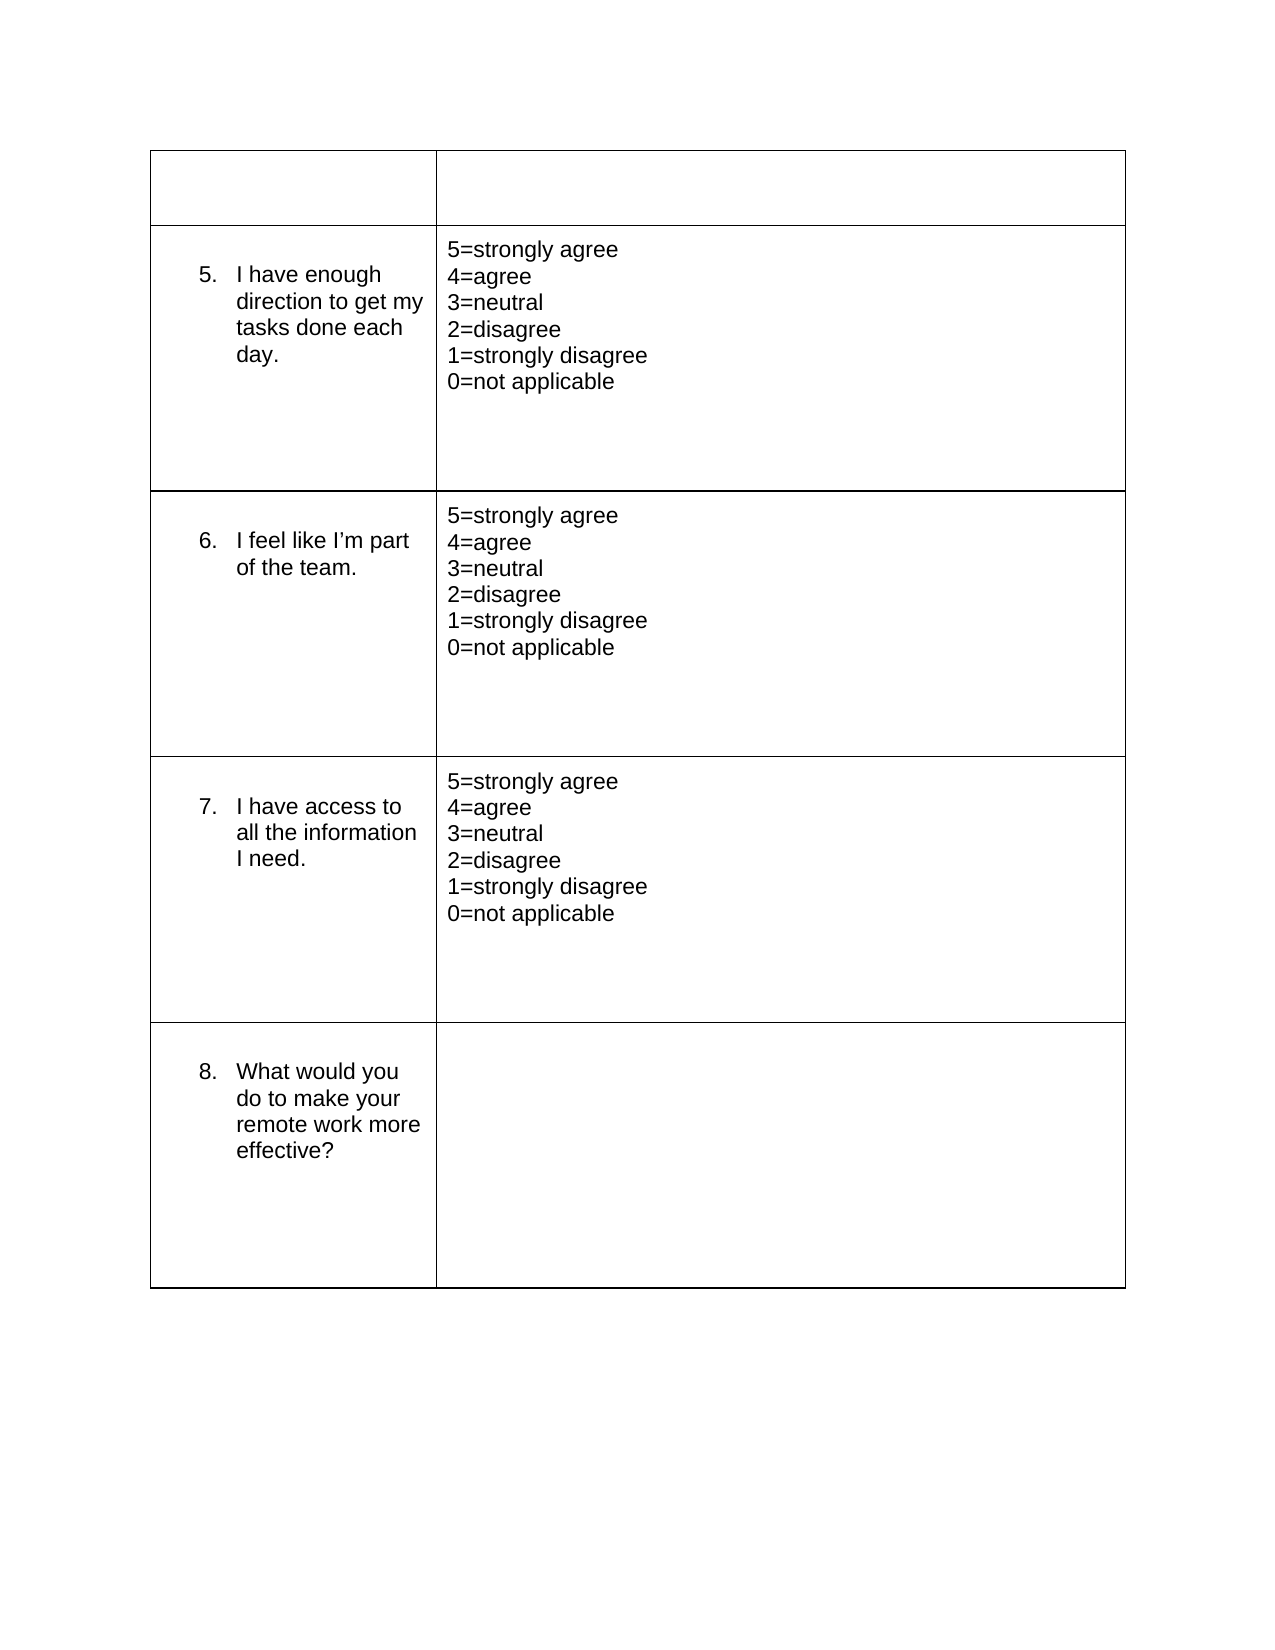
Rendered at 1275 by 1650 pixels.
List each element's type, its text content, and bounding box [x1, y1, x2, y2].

table_cell 5=strongly agree 4=agree 3=neutral 2=disagree 1=strongly disagree 0=not applicable [437, 757, 1125, 1022]
table_cell I have enough direction to get my tasks done each day. [151, 226, 436, 490]
table_cell [437, 1023, 1125, 1287]
table_cell What would you do to make your remote work more effective? [151, 1023, 436, 1287]
table_cell 5=strongly agree 4=agree 3=neutral 2=disagree 1=strongly disagree 0=not applicable [437, 492, 1125, 756]
table_cell I feel like I’m part of the team. [151, 492, 436, 756]
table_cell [151, 151, 436, 225]
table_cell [437, 226, 1125, 490]
table_cell I have access to all the information I need. [151, 757, 436, 1022]
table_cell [437, 151, 1125, 225]
